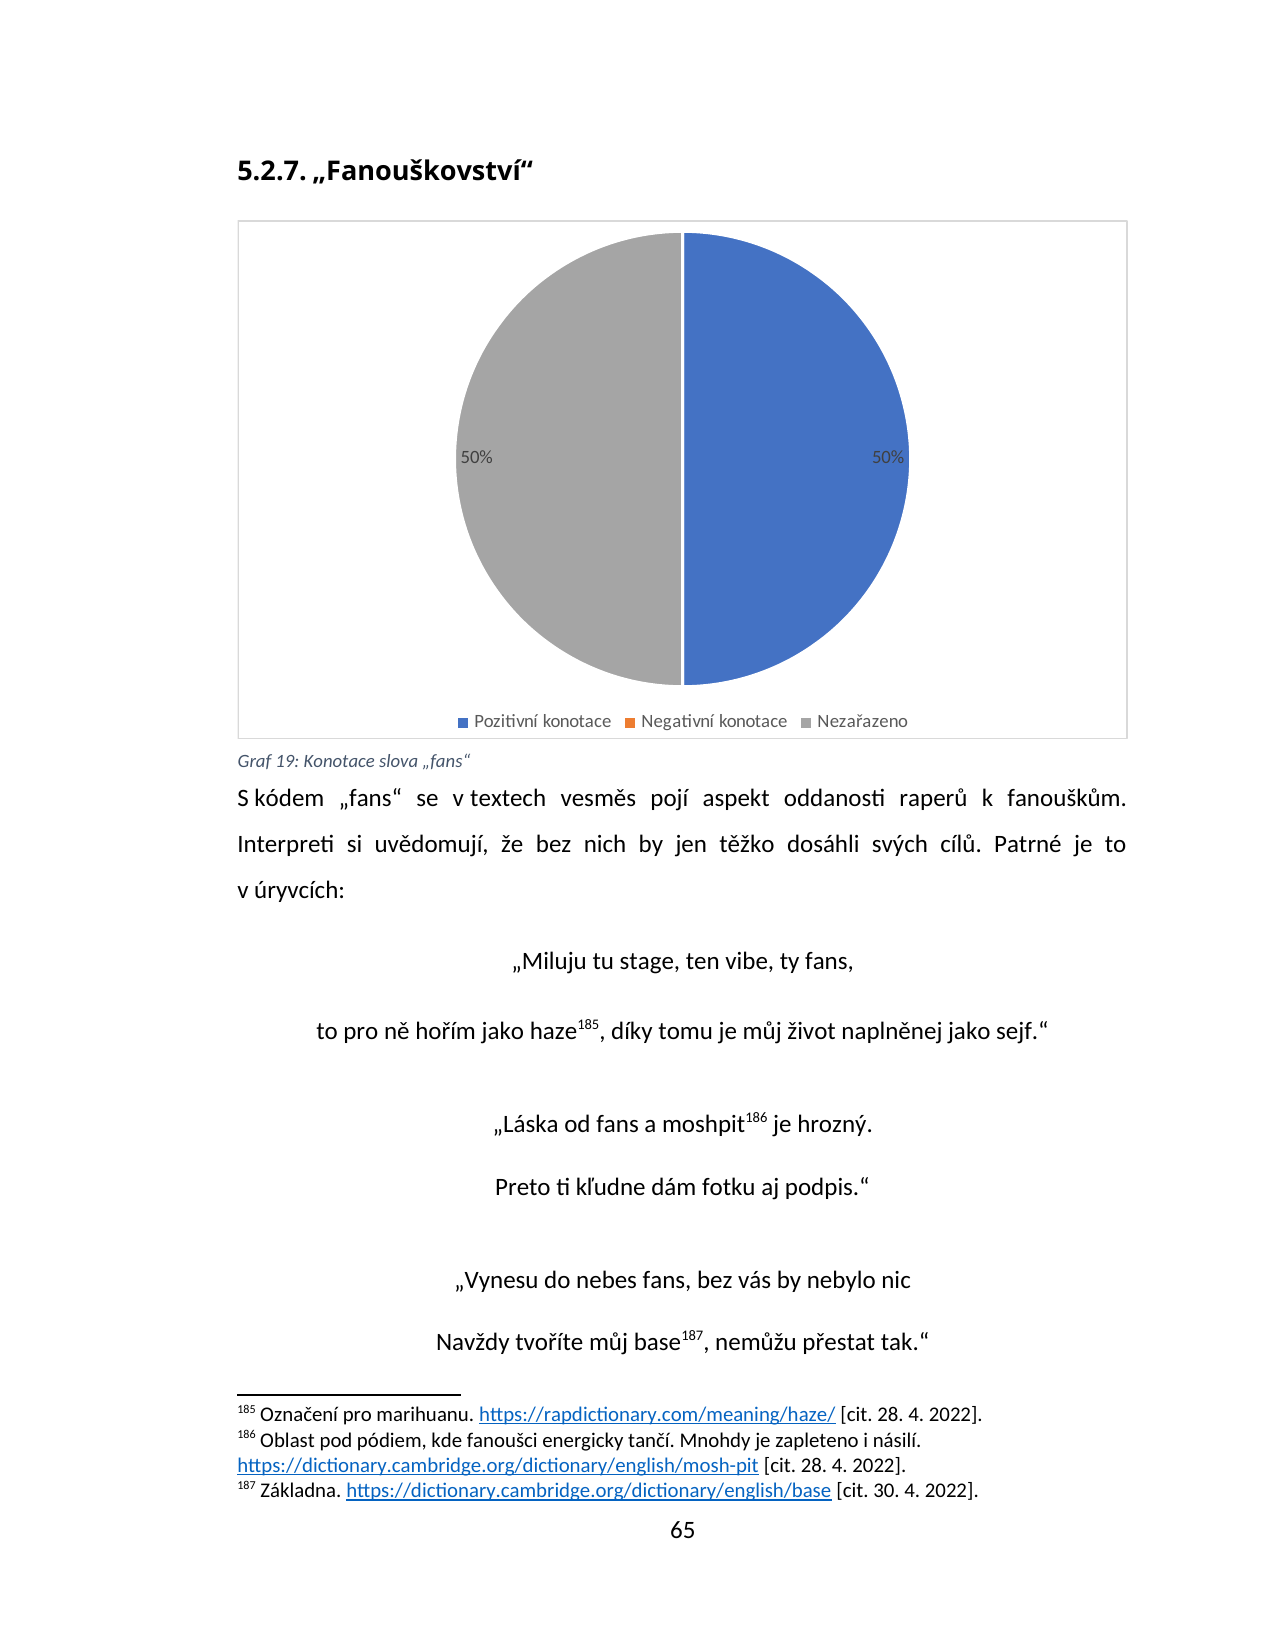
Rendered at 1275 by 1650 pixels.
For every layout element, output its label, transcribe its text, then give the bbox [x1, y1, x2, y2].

text to pro ně hořím jako haze, díky tomu je můj život naplněnej jako sejf.“ [237, 1016, 1128, 1046]
subtitle „Fanouškovství“ [237, 151, 1128, 188]
text Preto ti kľudne dám fotku aj podpis.“ [237, 1171, 1128, 1201]
text „Miluju tu stage, ten vibe, ty fans, [237, 945, 1128, 975]
text S kódem „fans“ se v textech vesměs pojí aspekt oddanosti raperů k fanouškům. Interpreti si uvědomují, že bez nich by jen těžko dosáhli svých cílů. Patrné je to v úryvcích: [237, 772, 1128, 904]
text Navždy tvoříte můj base, nemůžu přestat tak.“ [237, 1326, 1128, 1357]
text „Vynesu do nebes fans, bez vás by nebylo nic [237, 1264, 1128, 1294]
text „Láska od fans a moshpit je hrozný. [237, 1108, 1128, 1139]
